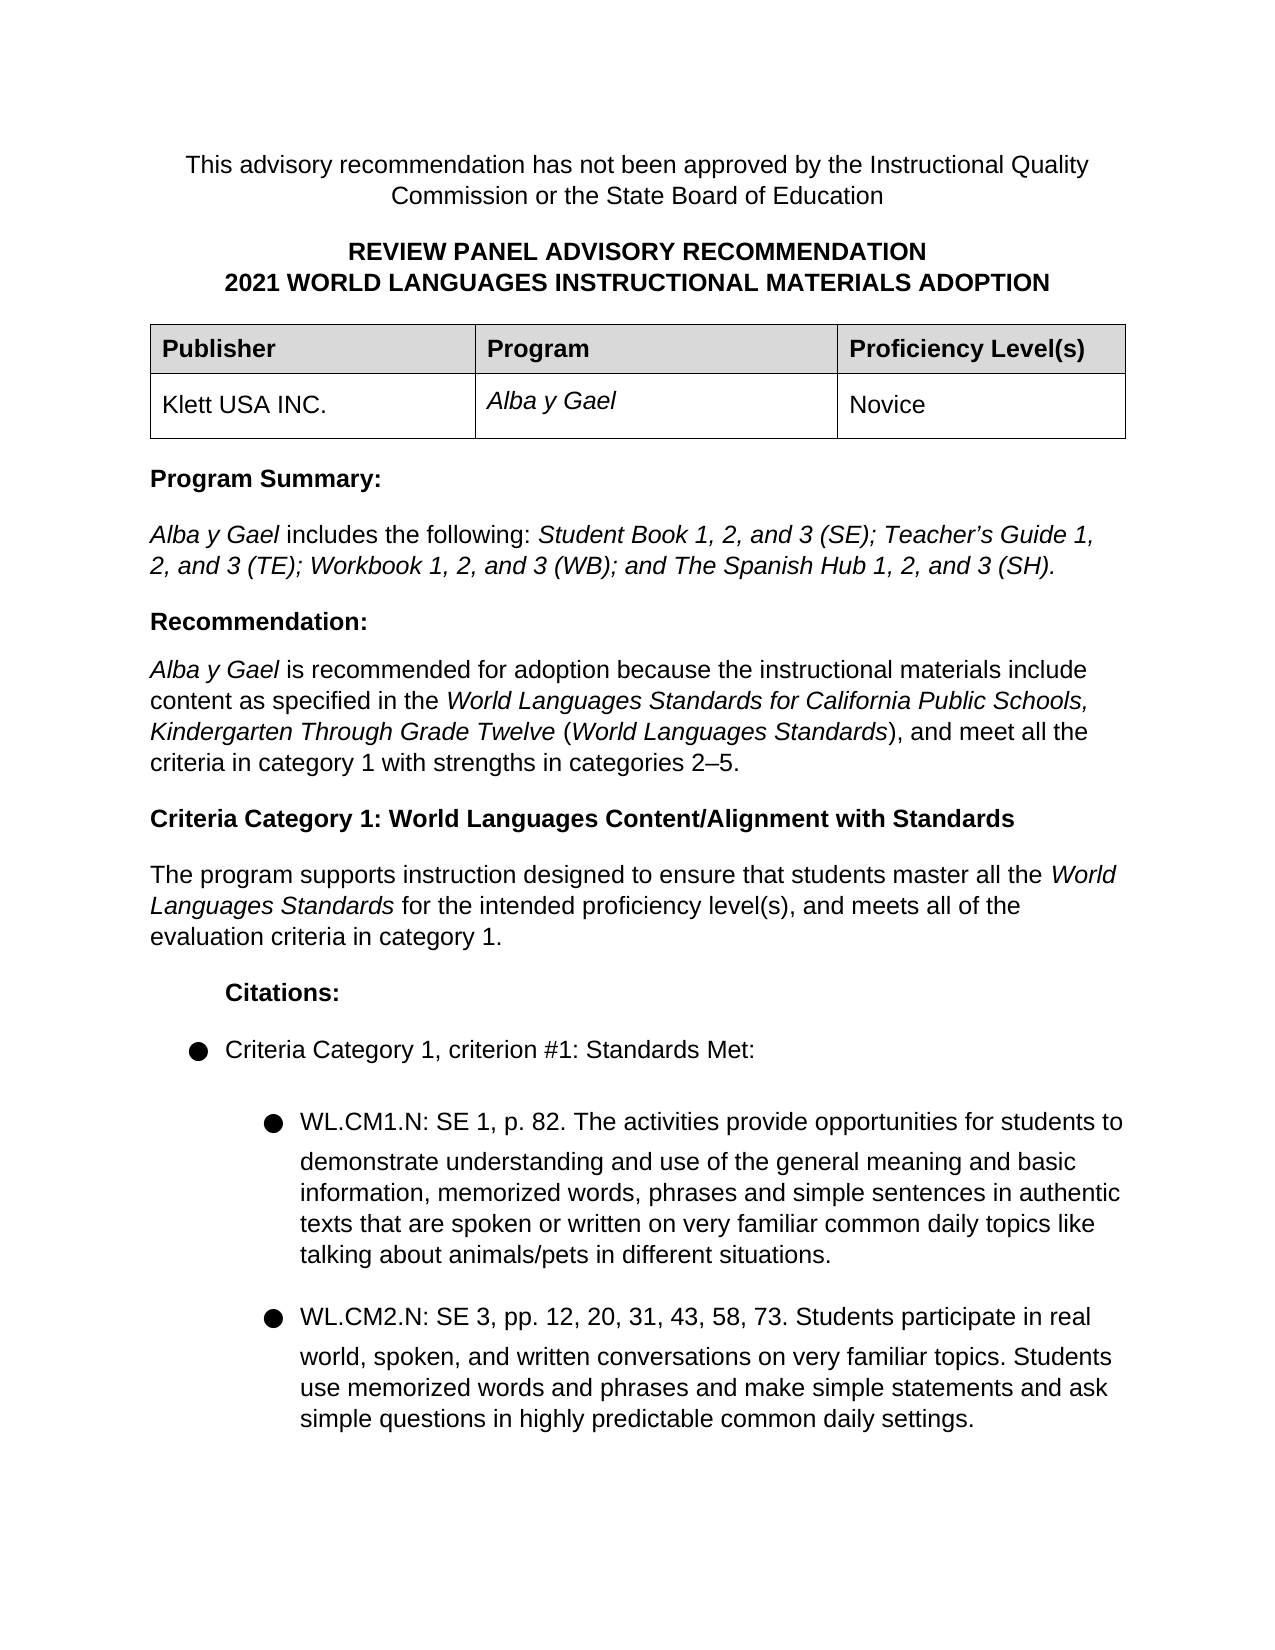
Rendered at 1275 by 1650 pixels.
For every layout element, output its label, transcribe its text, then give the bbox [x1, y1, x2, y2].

table_header Publisher [151, 325, 475, 373]
subtitle Citations: [225, 978, 1125, 1007]
subtitle Recommendation: [150, 607, 1125, 636]
list WL.CM2.N: SE 3, pp. 12, 20, 31, 43, 58, 73. Students participate in real world, spoken, and written conversations on very familiar topics. Students use memorized words and phrases and make simple statements and ask simple questions in highly predictable common daily settings. [262, 1288, 1125, 1432]
table_header Program [476, 325, 837, 373]
text Alba y Gael is recommended for adoption because the instructional materials include content as specified in the World Languages Standards for California Public Schools, Kindergarten Through Grade Twelve (World Languages Standards), and meet all the criteria in category 1 with strengths in categories 2–5. [150, 655, 1125, 777]
text The program supports instruction designed to ensure that students master all the World Languages Standards for the intended proficiency level(s), and meets all of the evaluation criteria in category 1. [150, 860, 1125, 951]
table_cell Alba y Gael [476, 374, 837, 438]
subtitle Criteria Category 1: World Languages Content/Alignment with Standards [150, 804, 1125, 833]
text Alba y Gael includes the following: Student Book 1, 2, and 3 (SE); Teacher’s Guide 1, 2, and 3 (TE); Workbook 1, 2, and 3 (WB); and The Spanish Hub 1, 2, and 3 (SH). [150, 520, 1125, 580]
table_cell Klett USA INC. [151, 374, 475, 438]
subtitle REVIEW PANEL ADVISORY RECOMMENDATION 2021 WORLD LANGUAGES INSTRUCTIONAL MATERIALS ADOPTION [150, 237, 1125, 297]
table_header Proficiency Level(s) [838, 325, 1125, 373]
subtitle Program Summary: [150, 464, 1125, 493]
text This advisory recommendation has not been approved by the Instructional Quality Commission or the State Board of Education [150, 150, 1125, 210]
list Criteria Category 1, criterion #1: Standards Met: [187, 1022, 1125, 1073]
table_cell Novice [838, 374, 1125, 438]
list WL.CM1.N: SE 1, p. 82. The activities provide opportunities for students to demonstrate understanding and use of the general meaning and basic information, memorized words, phrases and simple sentences in authentic texts that are spoken or written on very familiar common daily topics like talking about animals/pets in different situations. [262, 1094, 1125, 1269]
